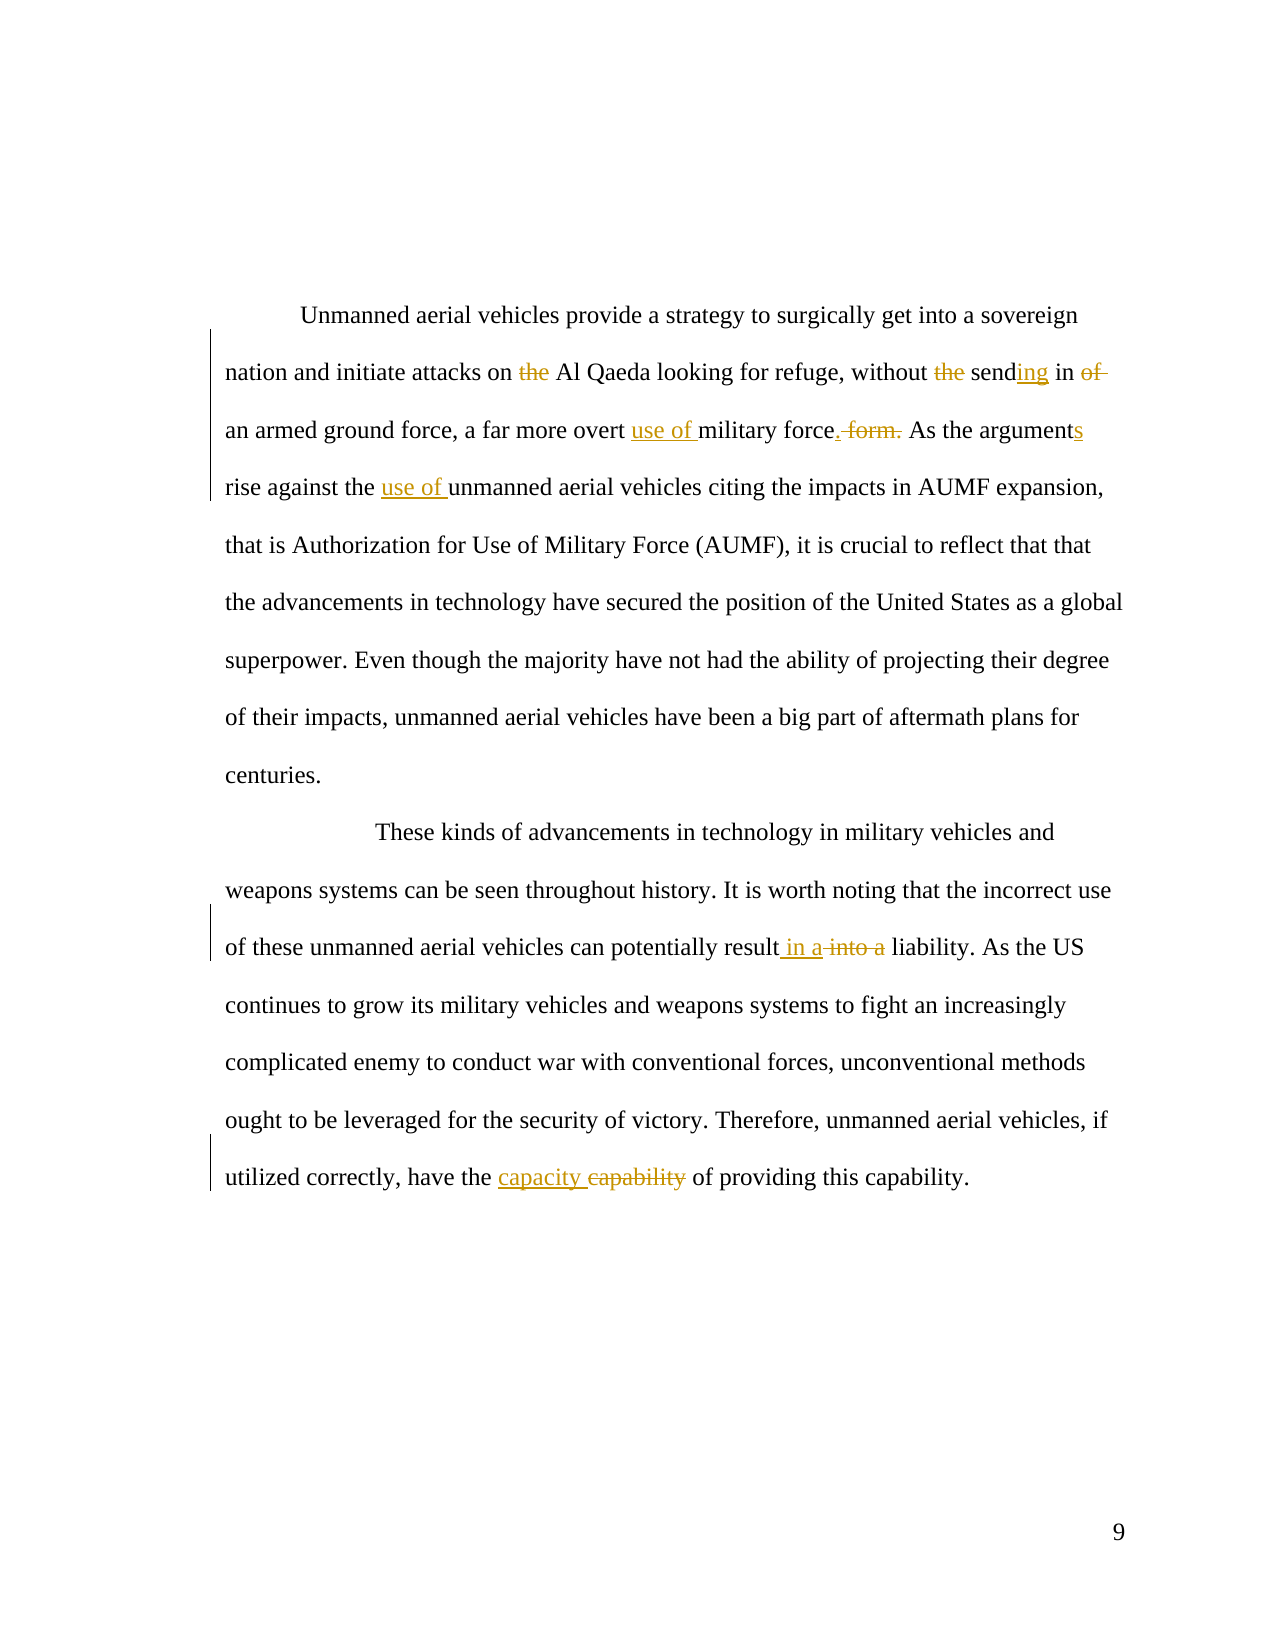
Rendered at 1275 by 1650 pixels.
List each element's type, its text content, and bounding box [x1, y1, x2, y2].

text These kinds of advancements in technology in military vehicles and weapons systems can be seen throughout history. It is worth noting that the incorrect use of these unmanned aerial vehicles can potentially result liability. As the US continues to grow its military vehicles and weapons systems to fight an increasingly complicated enemy to conduct war with conventional forces, unconventional methods ought to be leveraged for the security of victory. Therefore, unmanned aerial vehicles, if utilized correctly, have the of providing this capability. [225, 817, 1125, 1191]
text Unmanned aerial vehicles provide a strategy to surgically get into a sovereign nation and initiate attacks on Al Qaeda looking for refuge, without send in an armed ground force, a far more overt military force As the argument rise against the unmanned aerial vehicles citing the impacts in AUMF expansion, that is Authorization for Use of Military Force (AUMF), it is crucial to reflect that that the advancements in technology have secured the position of the United States as a global superpower. Even though the majority have not had the ability of projecting their degree of their impacts, unmanned aerial vehicles have been a big part of aftermath plans for centuries. [225, 300, 1125, 789]
